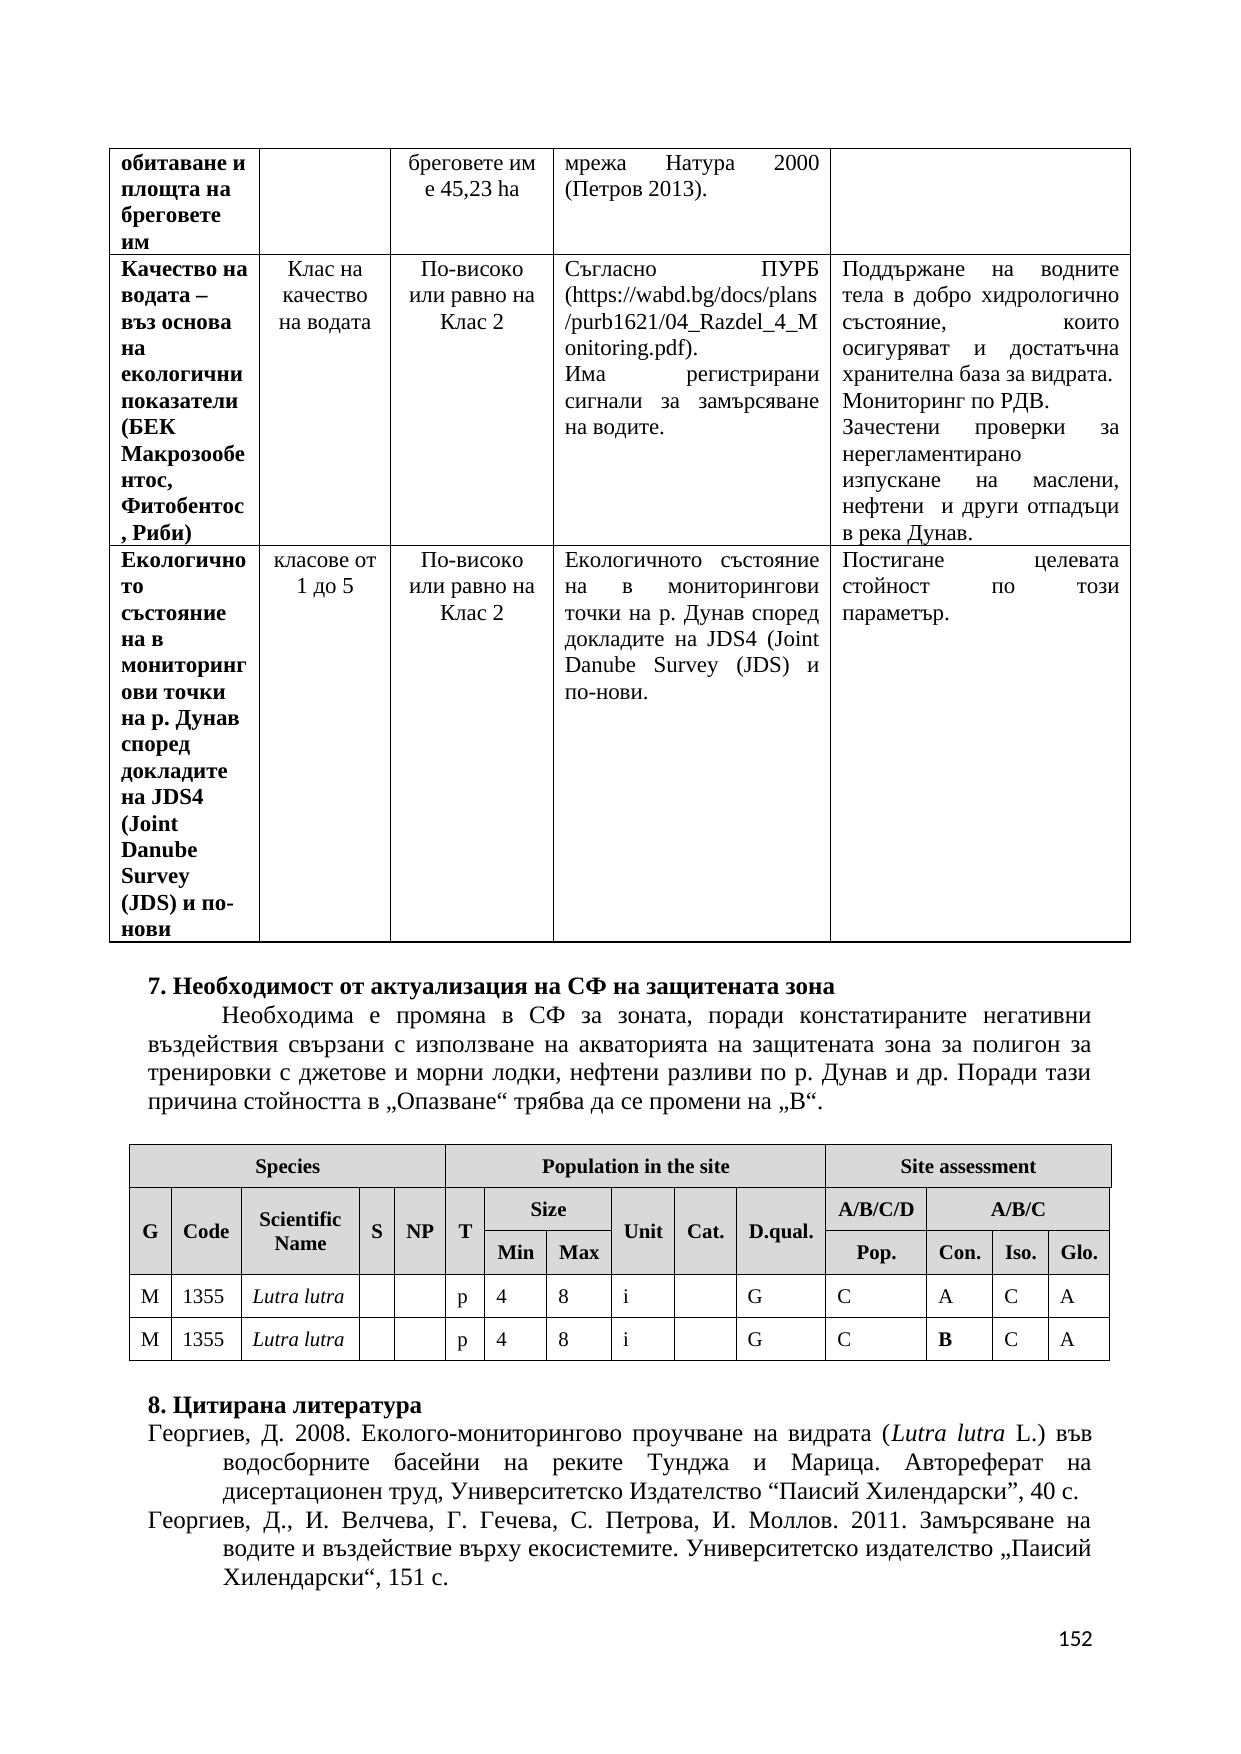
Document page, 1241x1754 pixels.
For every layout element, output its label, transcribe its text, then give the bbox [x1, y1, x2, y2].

text 8. Цитирана литература [148, 1390, 1093, 1418]
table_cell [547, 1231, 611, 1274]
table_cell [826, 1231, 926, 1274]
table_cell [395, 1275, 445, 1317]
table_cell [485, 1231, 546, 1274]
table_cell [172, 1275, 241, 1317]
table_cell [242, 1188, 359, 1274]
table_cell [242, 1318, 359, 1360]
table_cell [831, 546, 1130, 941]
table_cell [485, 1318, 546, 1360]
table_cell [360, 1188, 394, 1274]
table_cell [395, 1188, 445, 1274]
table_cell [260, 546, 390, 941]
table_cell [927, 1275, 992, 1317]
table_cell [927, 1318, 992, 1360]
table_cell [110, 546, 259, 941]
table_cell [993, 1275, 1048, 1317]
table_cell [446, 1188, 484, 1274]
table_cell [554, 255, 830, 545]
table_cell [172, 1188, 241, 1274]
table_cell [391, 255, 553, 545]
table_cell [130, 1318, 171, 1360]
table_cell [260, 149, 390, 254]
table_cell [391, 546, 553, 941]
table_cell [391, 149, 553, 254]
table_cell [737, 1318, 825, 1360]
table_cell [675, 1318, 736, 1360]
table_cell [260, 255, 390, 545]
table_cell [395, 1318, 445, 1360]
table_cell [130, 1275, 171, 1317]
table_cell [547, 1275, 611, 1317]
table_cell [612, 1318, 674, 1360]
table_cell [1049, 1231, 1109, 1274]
text 7. Необходимост от актуализация на СФ на защитената зона [148, 971, 1093, 1000]
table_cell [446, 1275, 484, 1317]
text Георгиев, Д., И. Велчева, Г. Гечева, С. Петрова, И. Моллов. 2011. Замърсяване на водите и въздействие върху екосистемите. Университетско издателство „Паисий Хилендарски“, 151 с. [148, 1505, 1093, 1591]
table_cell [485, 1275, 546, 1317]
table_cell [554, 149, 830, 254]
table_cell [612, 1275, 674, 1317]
text Георгиев, Д. 2008. Еколого-мониторингово проучване на видрата (Lutra lutra L.) във водосборните басейни на реките Тунджа и Марица. Автореферат на дисертационен труд, Университетско Издателство “Паисий Хилендарски”, 40 с. [148, 1418, 1093, 1505]
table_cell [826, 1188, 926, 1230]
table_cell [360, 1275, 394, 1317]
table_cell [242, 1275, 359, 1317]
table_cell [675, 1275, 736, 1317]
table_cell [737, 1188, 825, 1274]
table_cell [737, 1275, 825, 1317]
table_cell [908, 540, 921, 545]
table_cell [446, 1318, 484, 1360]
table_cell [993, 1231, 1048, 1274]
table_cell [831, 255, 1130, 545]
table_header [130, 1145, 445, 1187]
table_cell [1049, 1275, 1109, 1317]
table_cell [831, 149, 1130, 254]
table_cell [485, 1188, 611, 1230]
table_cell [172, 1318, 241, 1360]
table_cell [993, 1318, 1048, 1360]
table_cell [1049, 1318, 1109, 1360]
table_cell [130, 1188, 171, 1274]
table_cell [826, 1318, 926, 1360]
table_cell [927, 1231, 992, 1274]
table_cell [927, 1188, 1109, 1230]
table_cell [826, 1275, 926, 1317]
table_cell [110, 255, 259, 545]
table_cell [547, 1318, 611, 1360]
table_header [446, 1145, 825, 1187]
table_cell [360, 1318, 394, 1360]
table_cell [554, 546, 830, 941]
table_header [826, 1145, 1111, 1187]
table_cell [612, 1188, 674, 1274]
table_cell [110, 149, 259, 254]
text Необходима е промяна в СФ за зоната, поради констатираните негативни въздействия свързани с използване на акваторията на защитената зона за полигон за тренировки с джетове и морни лодки, нефтени разливи по р. Дунав и др. Поради тази причина стойността в „Опазване“ трябва да се промени на „B“. [148, 1000, 1093, 1115]
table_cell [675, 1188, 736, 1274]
